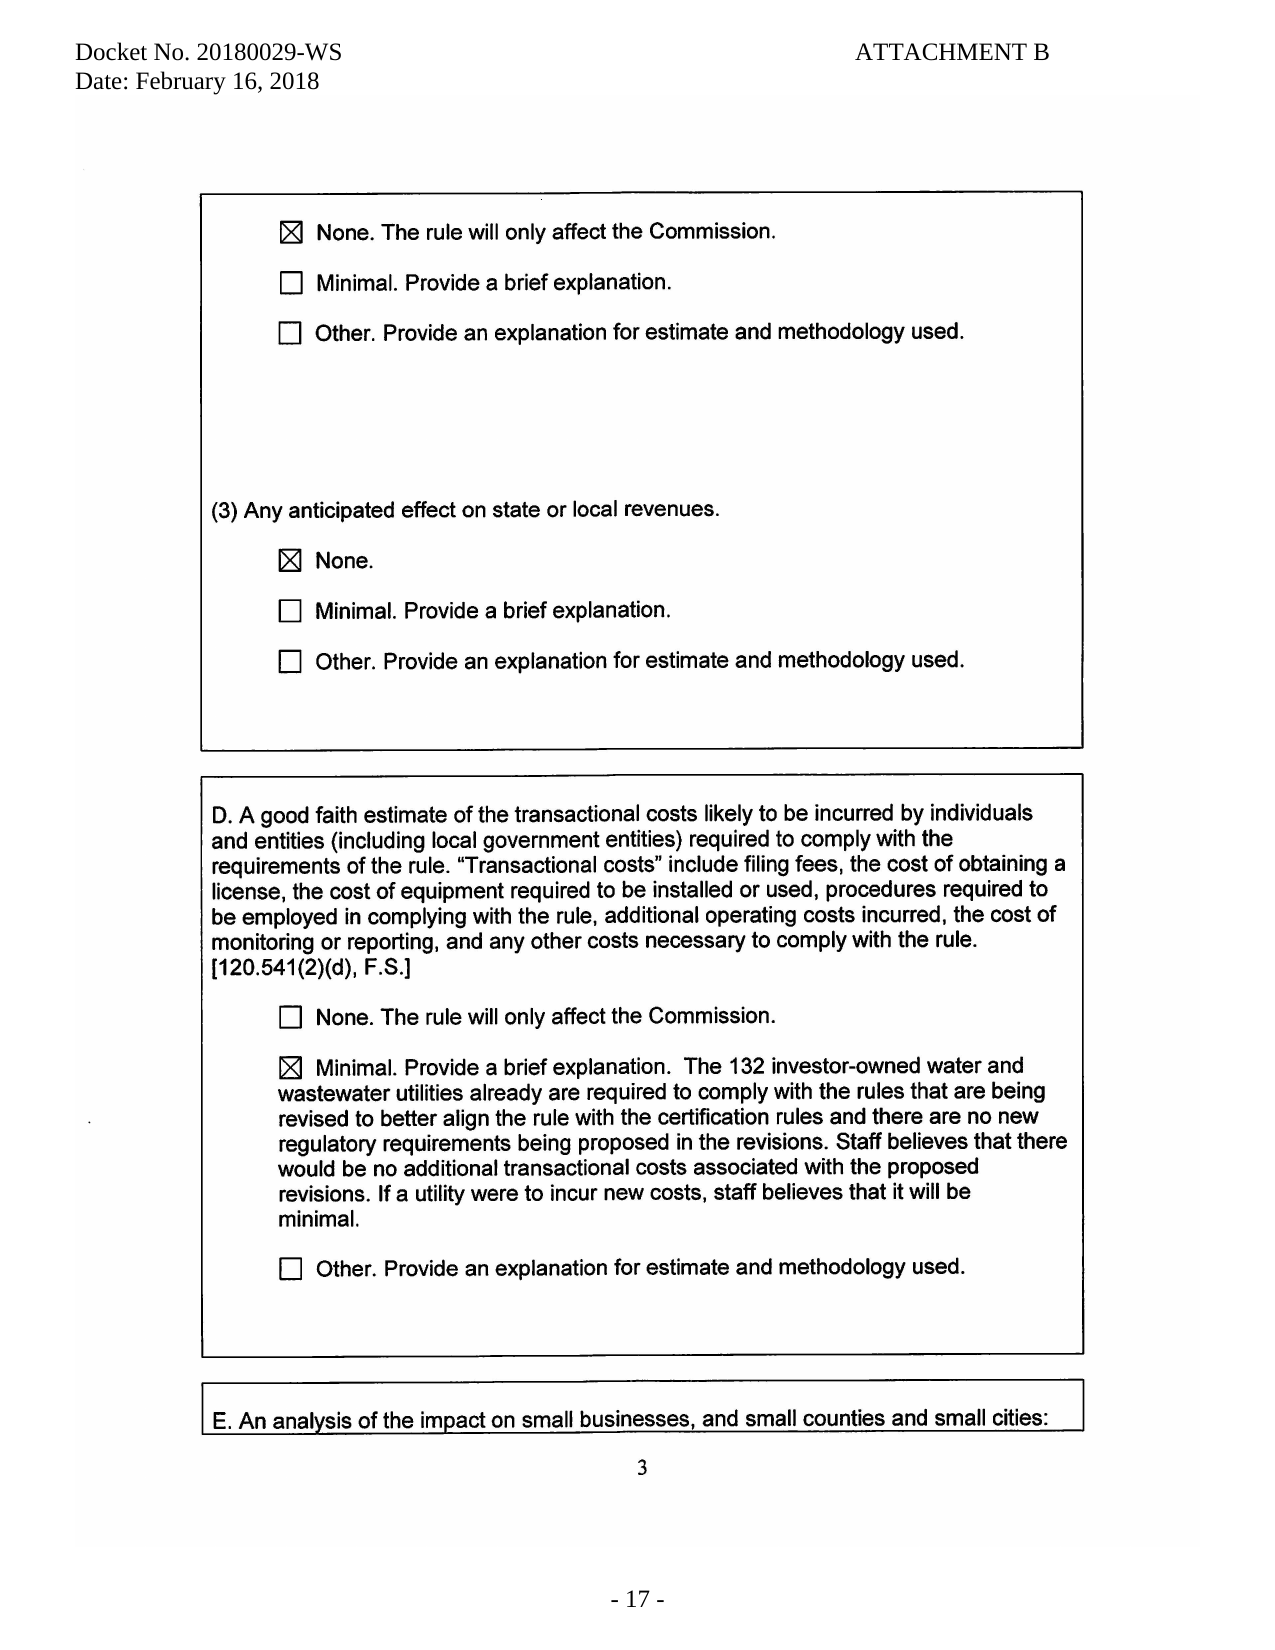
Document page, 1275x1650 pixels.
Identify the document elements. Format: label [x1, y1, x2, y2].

picture [75, 95, 1200, 1547]
